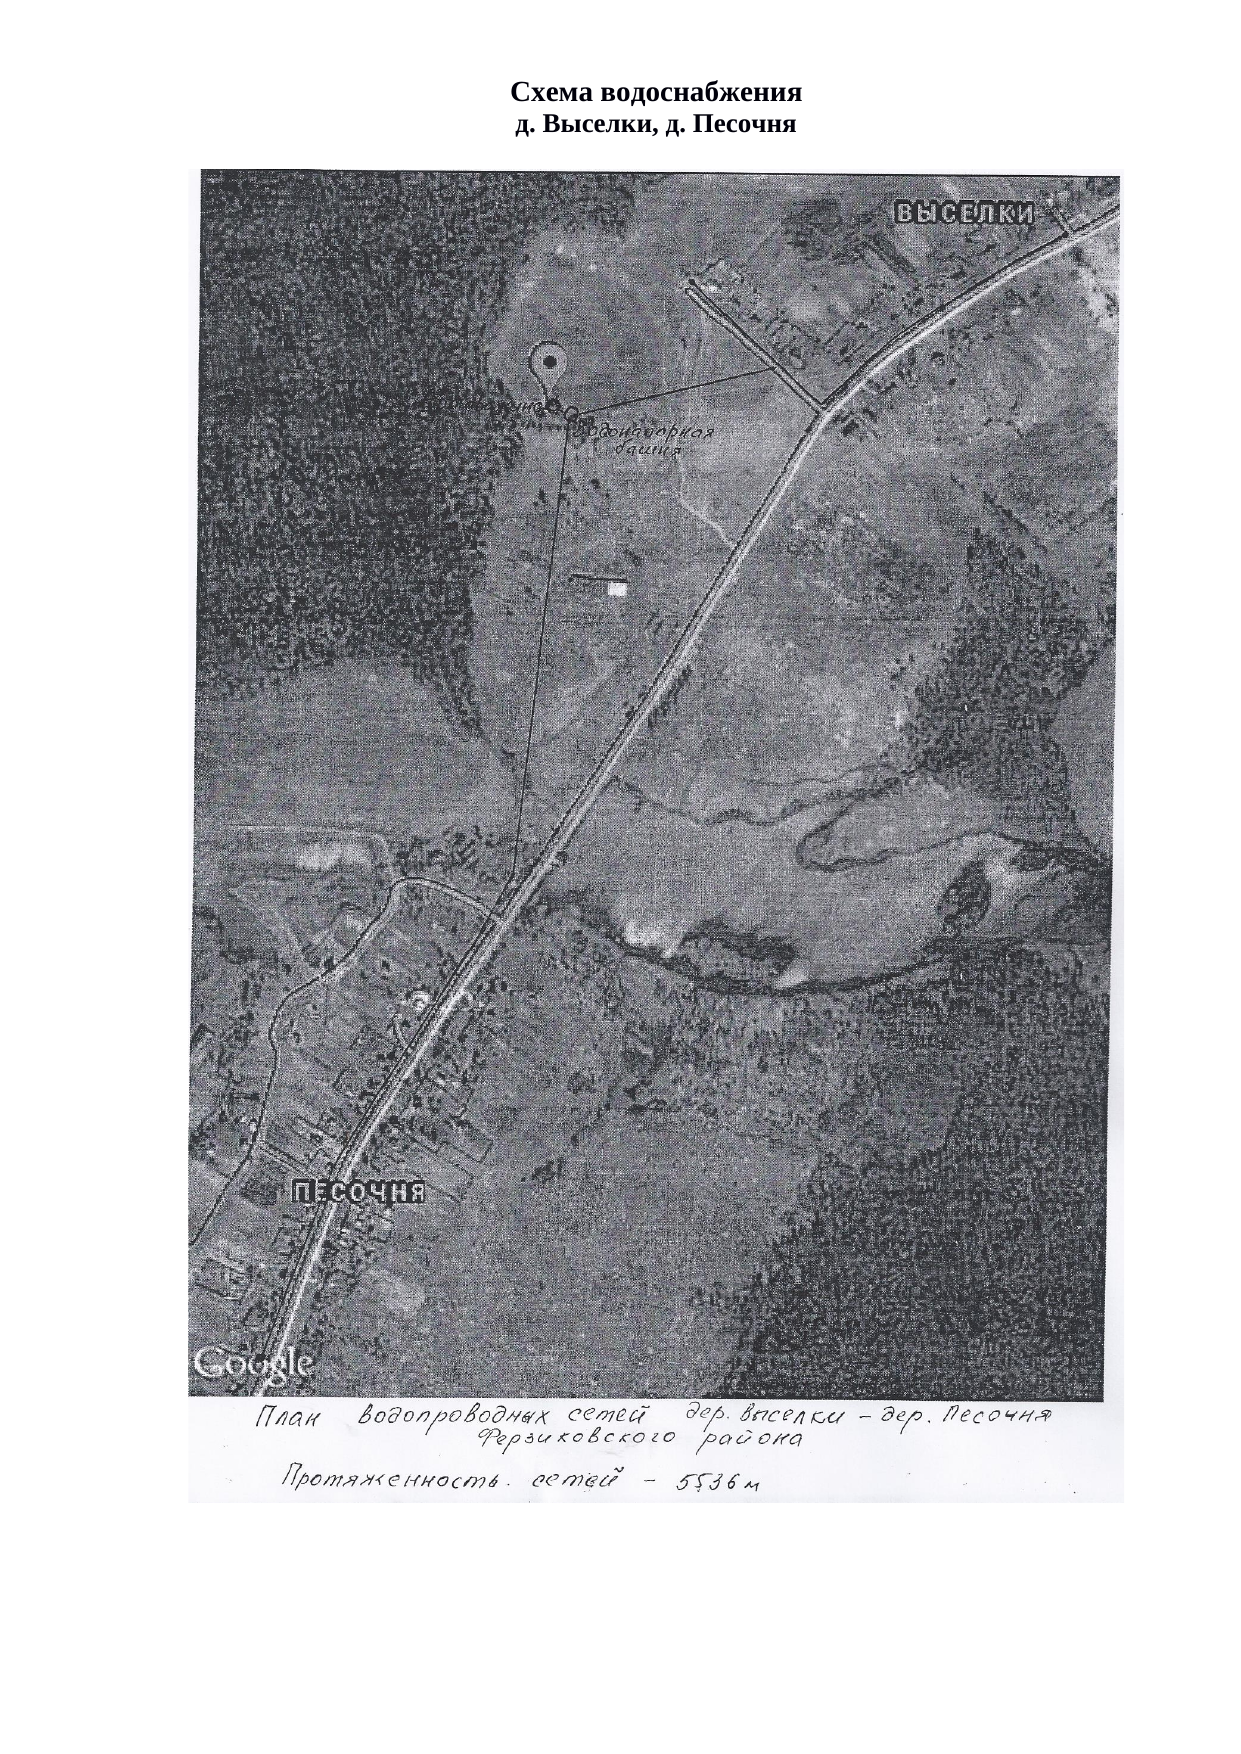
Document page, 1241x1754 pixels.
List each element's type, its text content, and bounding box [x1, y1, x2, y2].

text д. Выселки, д. Песочня [150, 107, 1162, 138]
picture [188, 169, 1125, 1503]
text Схема водоснабжения [150, 74, 1162, 107]
